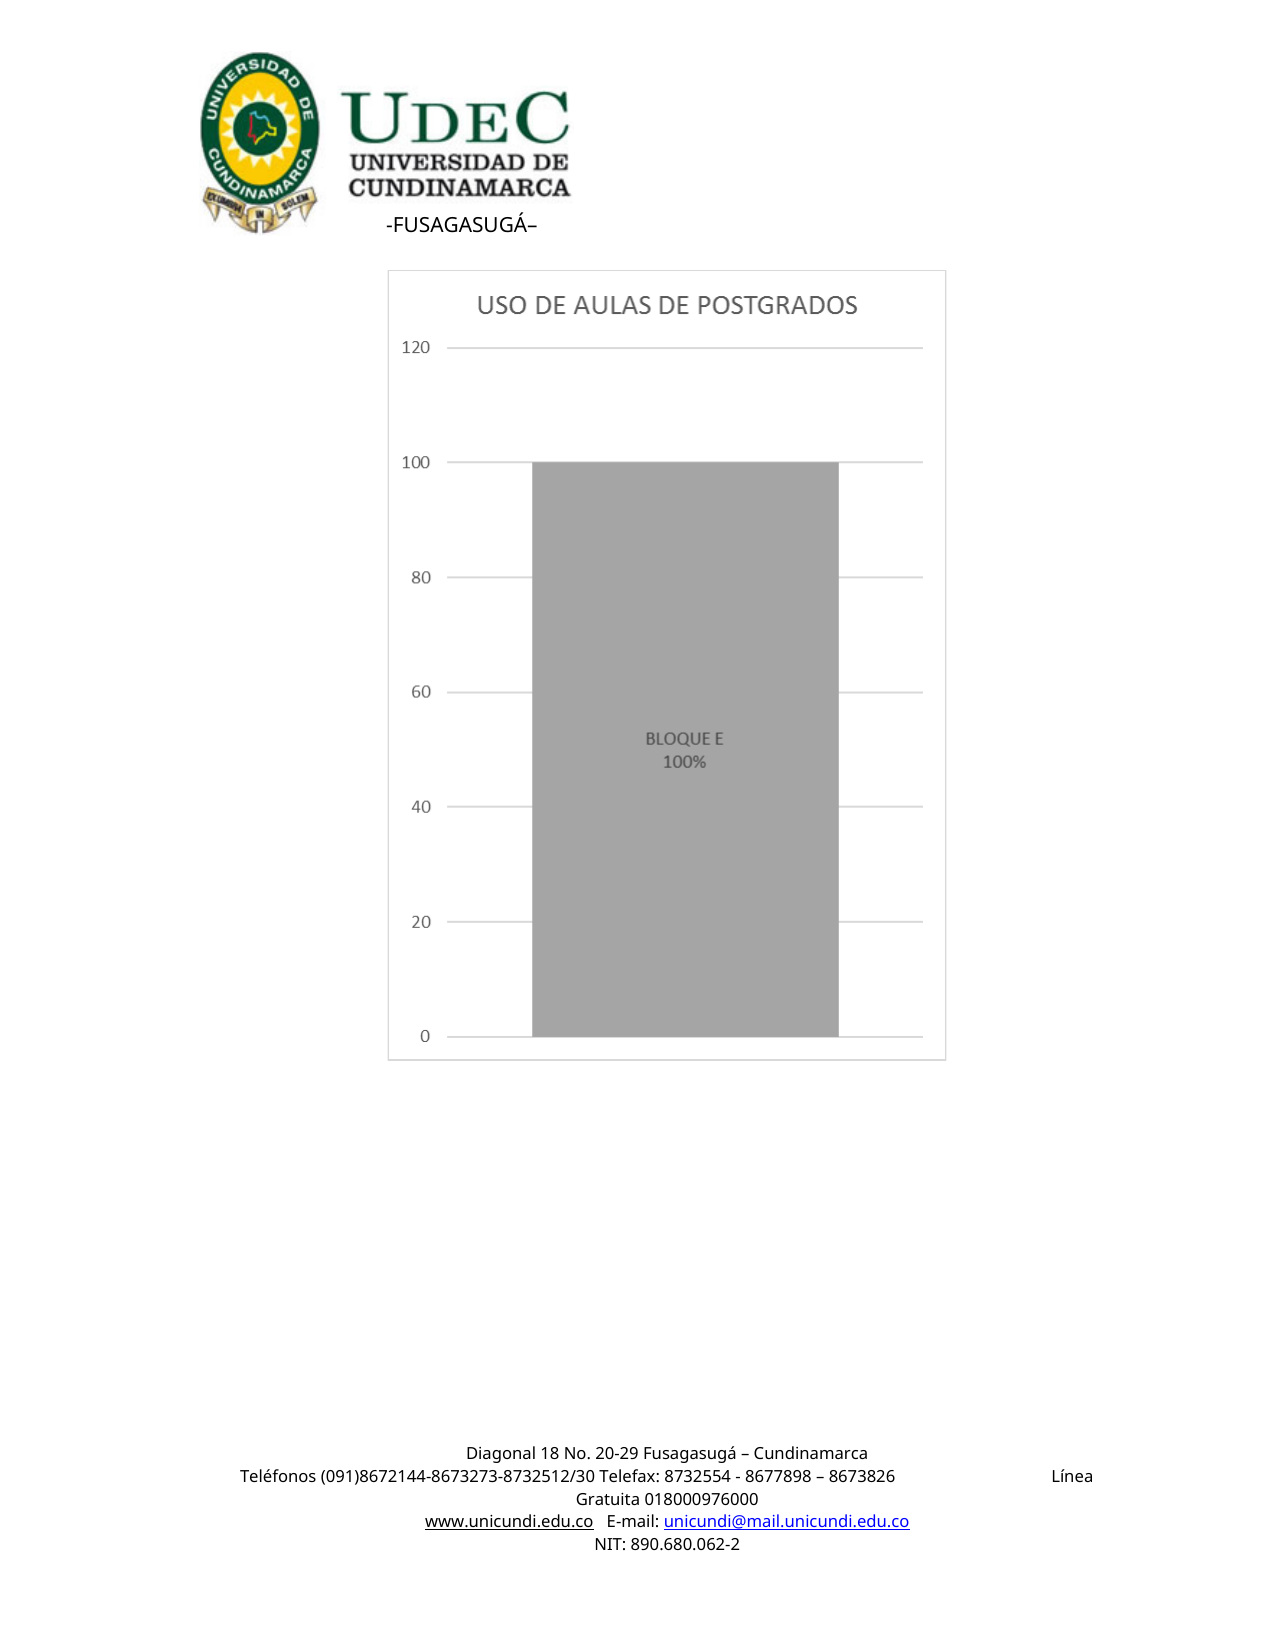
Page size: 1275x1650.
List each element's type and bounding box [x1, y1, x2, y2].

picture [387, 270, 947, 1061]
picture [199, 51, 574, 236]
